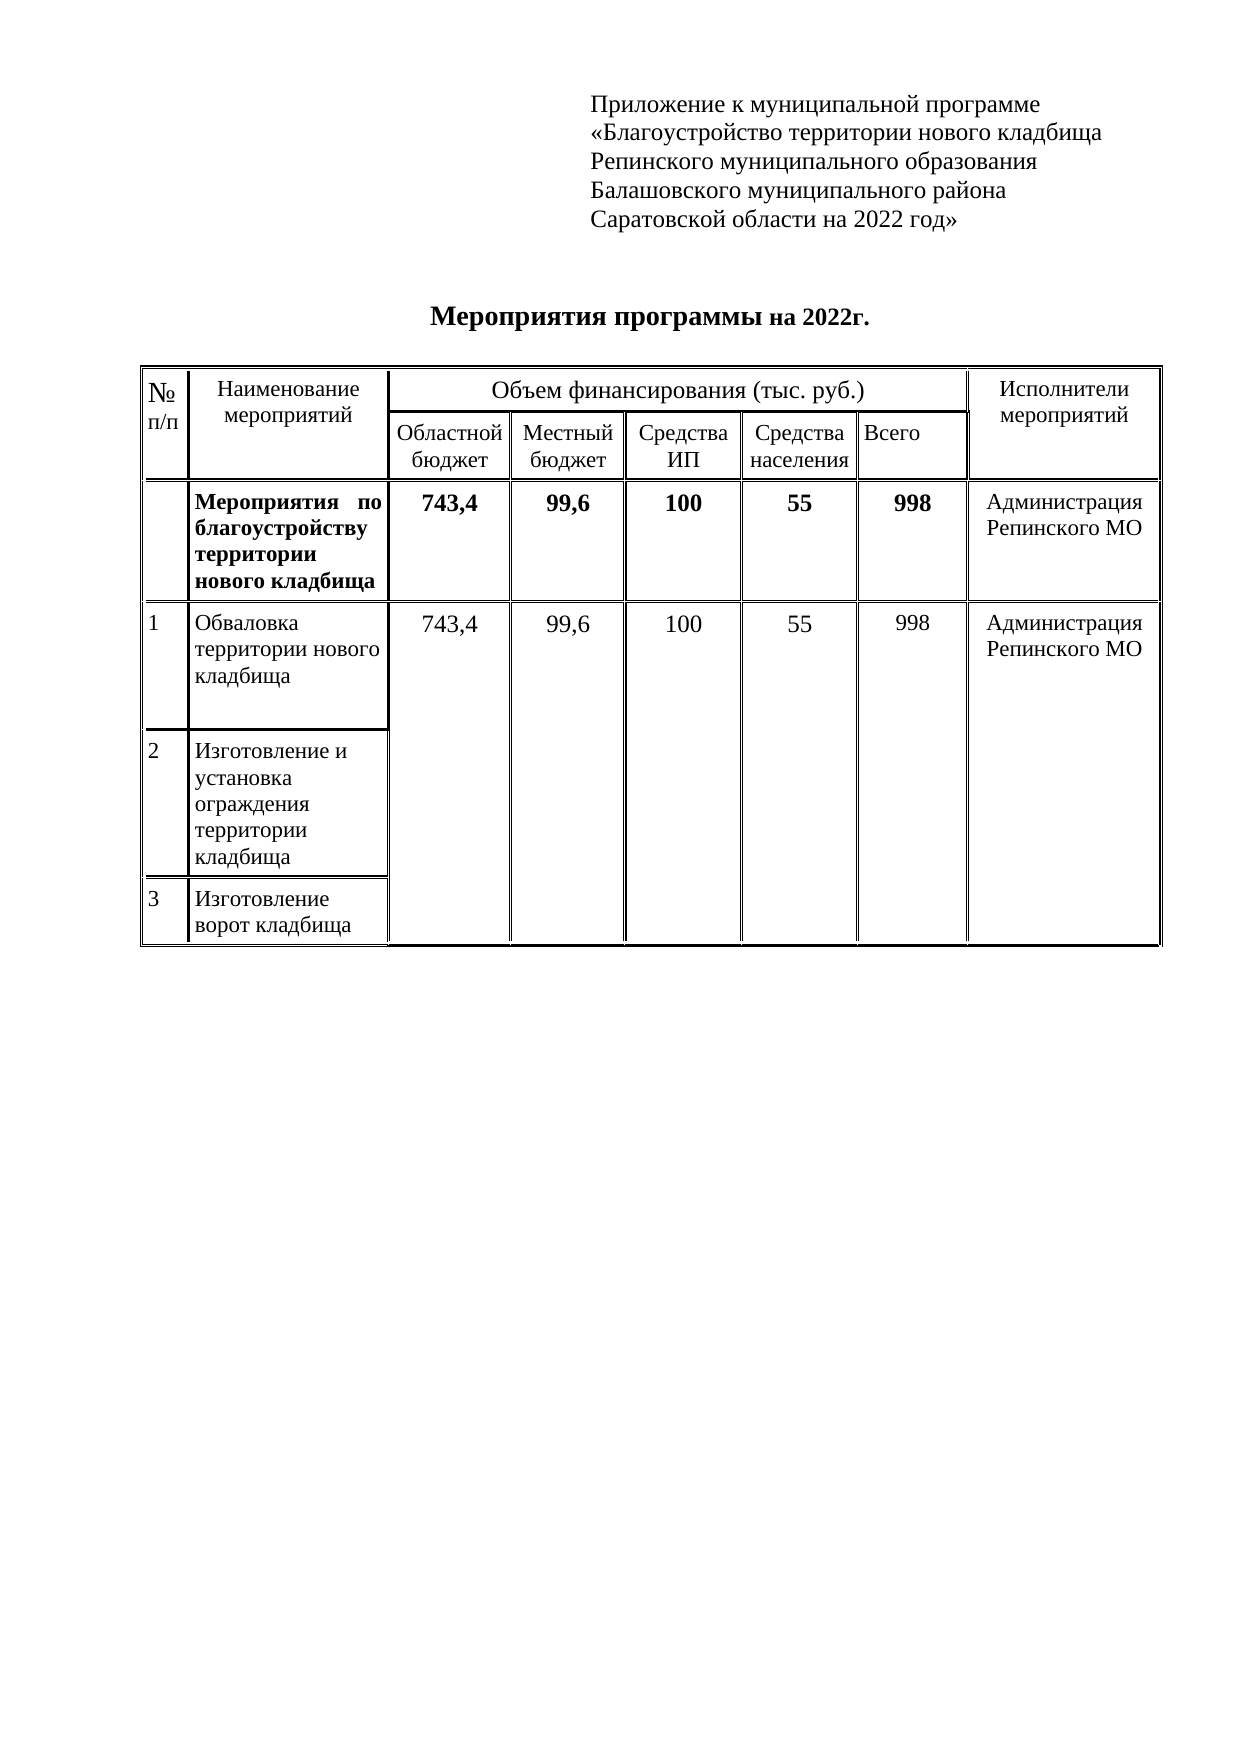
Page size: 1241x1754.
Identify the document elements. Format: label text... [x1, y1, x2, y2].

table_cell 100 [625, 603, 742, 944]
table_cell 99,6 [511, 600, 625, 944]
table_cell 743,4 [390, 482, 509, 599]
table_cell Обваловка территории нового кладбища [190, 603, 387, 728]
table_cell 55 [743, 482, 856, 599]
table_header Исполнители мероприятий [968, 369, 1159, 478]
table_cell 55 [742, 603, 857, 944]
table_cell 3 [143, 875, 188, 944]
text Репинского муниципального образования [590, 146, 1152, 175]
table_cell Мероприятия по благоустройству территории нового кладбища [190, 482, 387, 599]
text Приложение к муниципальной программе [516, 89, 1152, 117]
table_cell Администрация Репинского МО [968, 600, 1160, 944]
table_cell Изготовление ворот кладбища [188, 879, 388, 944]
table_cell 998 [858, 603, 968, 944]
table_cell 2 [141, 728, 187, 875]
table_header Наименование мероприятий [188, 369, 388, 478]
text «Благоустройство территории нового кладбища [590, 117, 1152, 146]
table_cell Администрация Репинского МО [968, 478, 1160, 599]
table_cell 99,6 [512, 482, 623, 599]
table_cell [143, 478, 187, 599]
text Саратовской области на 2022 год» [516, 204, 1152, 232]
table_cell Местный бюджет [512, 413, 623, 478]
text Мероприятия программы на 2022г. [148, 299, 1152, 332]
table_cell Средства ИП [627, 413, 740, 478]
text Балашовского муниципального района [590, 175, 1152, 204]
table_cell 998 [859, 482, 966, 599]
table_cell 743,4 [388, 603, 511, 944]
table_cell 1 [143, 600, 187, 728]
table_cell Областной бюджет [390, 413, 509, 478]
table_cell Средства населения [743, 413, 856, 478]
table_cell Изготовление и установка ограждения территории кладбища [190, 731, 387, 875]
table_header № п/п [143, 369, 188, 478]
table_cell Всего [859, 413, 966, 478]
table_cell 100 [627, 482, 740, 599]
table_header Объем финансирования (тыс. руб.) [388, 369, 968, 410]
